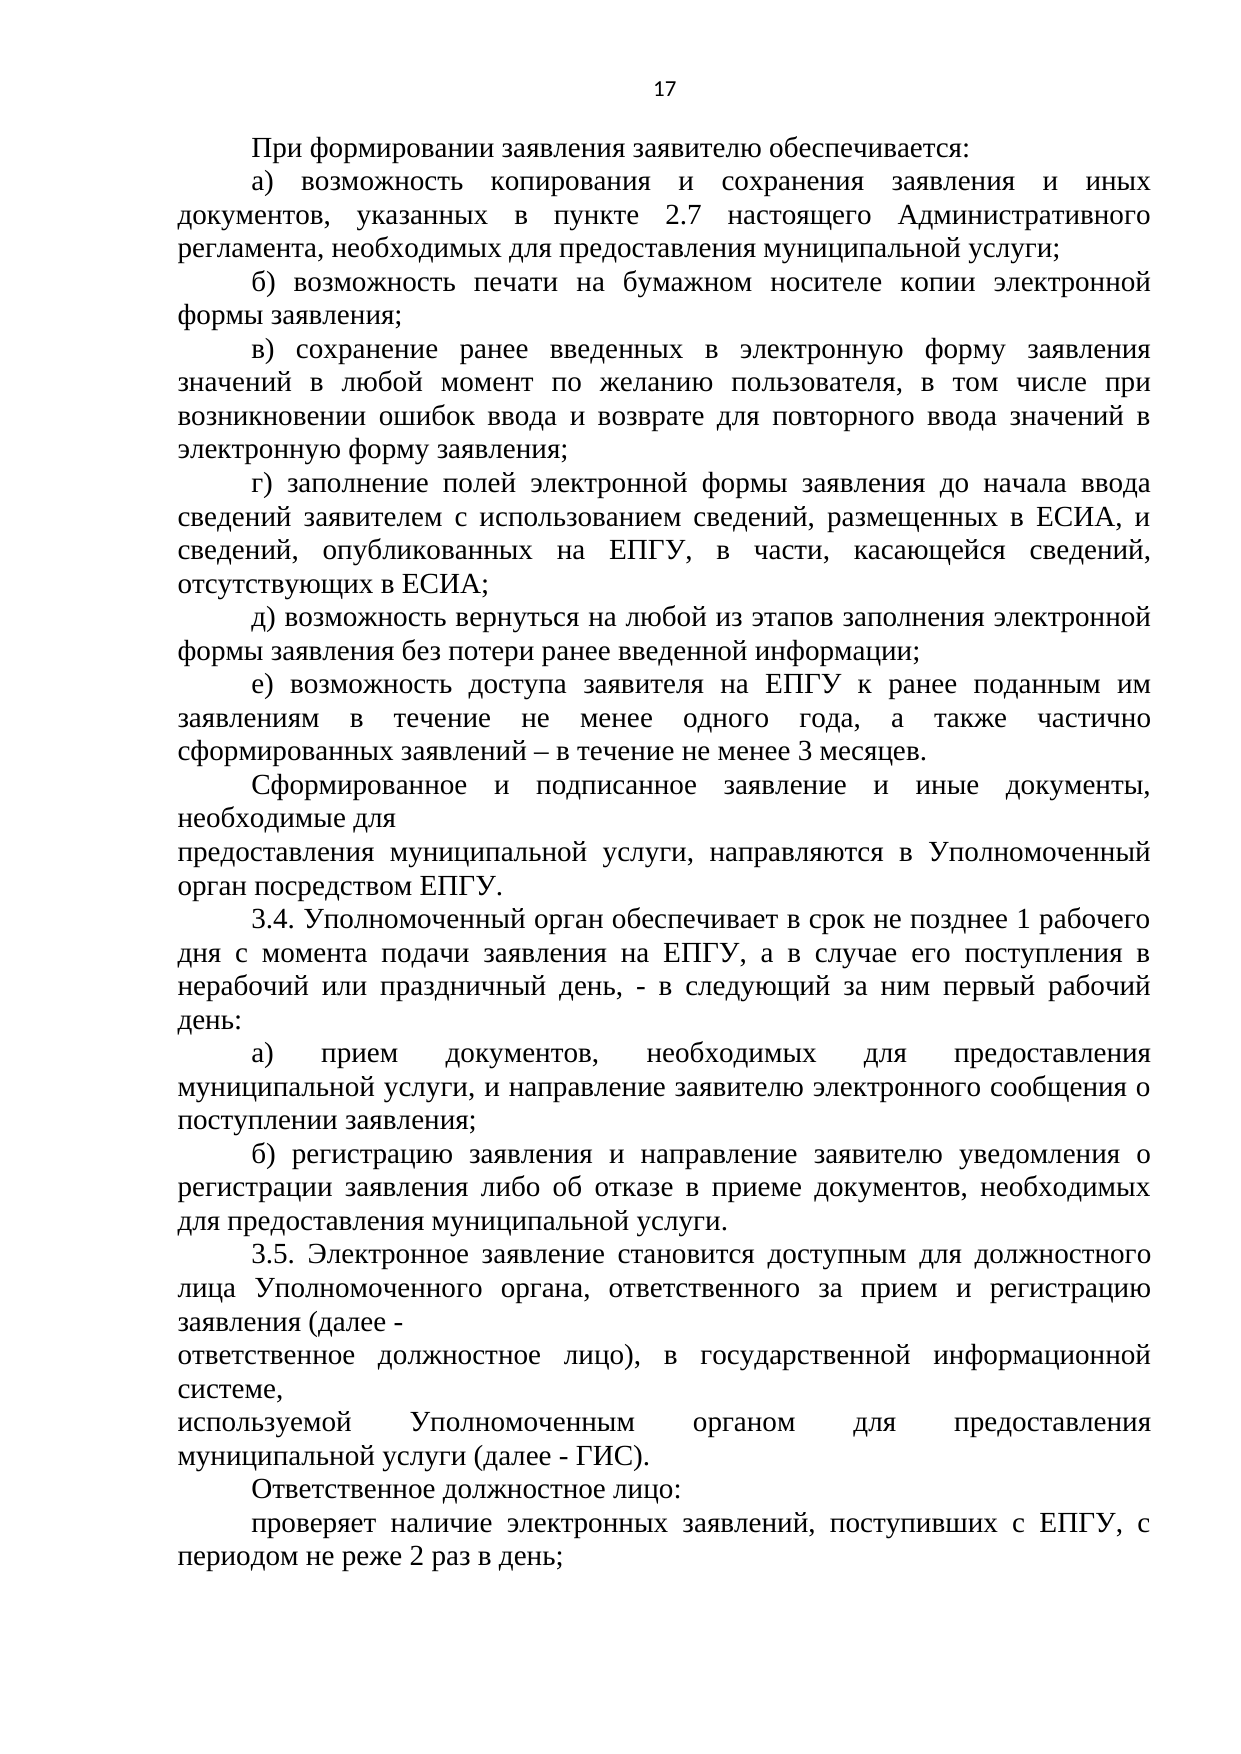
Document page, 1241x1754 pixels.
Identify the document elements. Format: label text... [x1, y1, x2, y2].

text используемой Уполномоченным органом для предоставления муниципальной услуги (далее - ГИС). [177, 1404, 1152, 1471]
text Сформированное и подписанное заявление и иные документы, необходимые для [177, 767, 1152, 834]
text е) возможность доступа заявителя на ЕПГУ к ранее поданным им заявлениям в течение не менее одного года, а также частично сформированных заявлений – в течение не менее 3 месяцев. [177, 666, 1152, 767]
text г) заполнение полей электронной формы заявления до начала ввода сведений заявителем с использованием сведений, размещенных в ЕСИА, и сведений, опубликованных на ЕПГУ, в части, касающейся сведений, отсутствующих в ЕСИА; [177, 465, 1152, 599]
text Ответственное должностное лицо: [177, 1471, 1152, 1505]
text в) сохранение ранее введенных в электронную форму заявления значений в любой момент по желанию пользователя, в том числе при возникновении ошибок ввода и возврате для повторного ввода значений в электронную форму заявления; [177, 331, 1152, 465]
text ответственное должностное лицо), в государственной информационной системе, [177, 1337, 1152, 1404]
text б) возможность печати на бумажном носителе копии электронной формы заявления; [177, 264, 1152, 331]
text 3.5. Электронное заявление становится доступным для должностного лица Уполномоченного органа, ответственного за прием и регистрацию заявления (далее - [177, 1237, 1152, 1337]
text а) прием документов, необходимых для предоставления муниципальной услуги, и направление заявителю электронного сообщения о поступлении заявления; [177, 1035, 1152, 1136]
text предоставления муниципальной услуги, направляются в Уполномоченный орган посредством ЕПГУ. [177, 834, 1152, 901]
text а) возможность копирования и сохранения заявления и иных документов, указанных в пункте 2.7 настоящего Административного регламента, необходимых для предоставления муниципальной услуги; [177, 163, 1152, 264]
text б) регистрацию заявления и направление заявителю уведомления о регистрации заявления либо об отказе в приеме документов, необходимых для предоставления муниципальной услуги. [177, 1136, 1152, 1237]
text 3.4. Уполномоченный орган обеспечивает в срок не позднее 1 рабочего дня с момента подачи заявления на ЕПГУ, а в случае его поступления в нерабочий или праздничный день, - в следующий за ним первый рабочий день: [177, 901, 1152, 1035]
text д) возможность вернуться на любой из этапов заполнения электронной формы заявления без потери ранее введенной информации; [177, 599, 1152, 666]
text проверяет наличие электронных заявлений, поступивших с ЕПГУ, с периодом не реже 2 раз в день; [177, 1505, 1152, 1572]
text При формировании заявления заявителю обеспечивается: [177, 130, 1152, 163]
